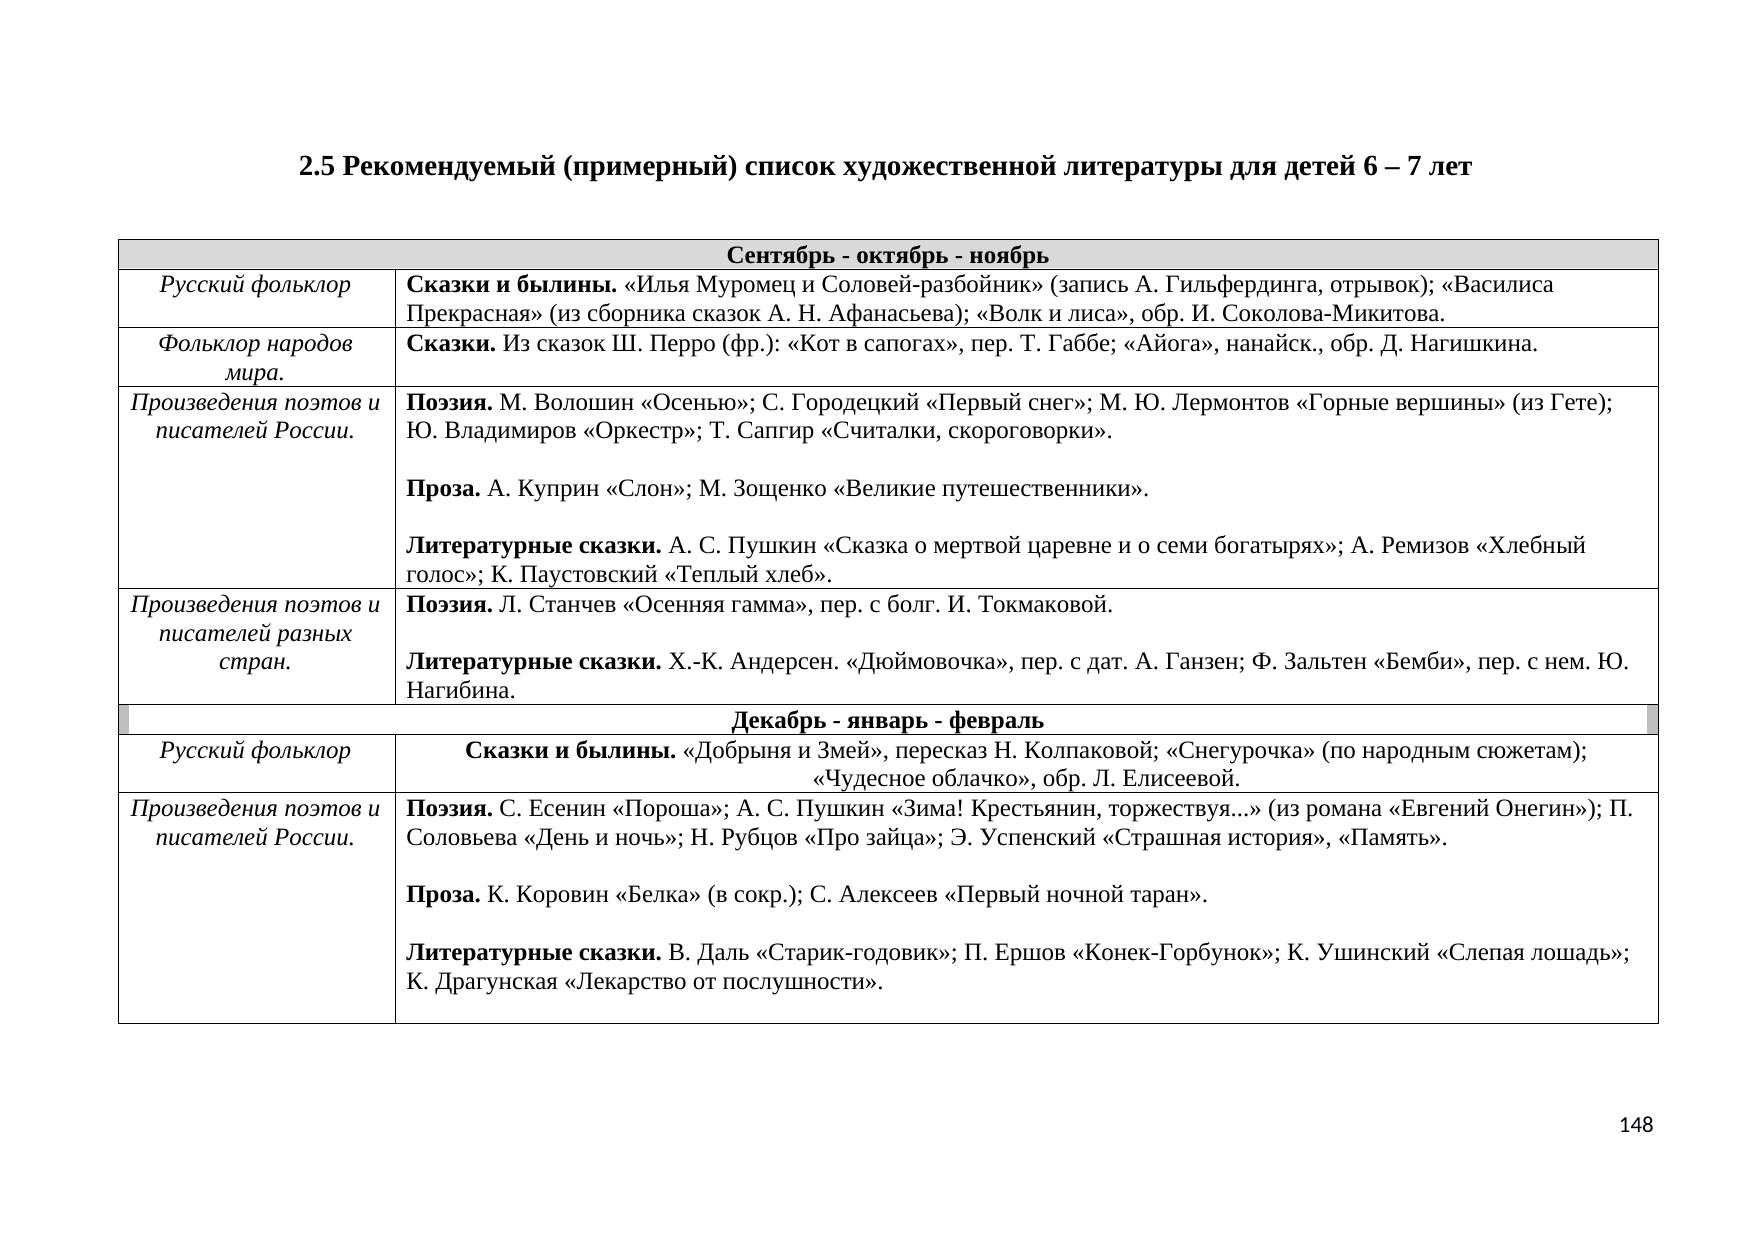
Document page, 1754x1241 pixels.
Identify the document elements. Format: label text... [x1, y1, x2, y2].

table_cell Сказки и былины. «Добрыня и Змей», пересказ Н. Колпаковой; «Снегурочка» (по народным сюжетам); «Чудесное облачко», обр. Л. Елисеевой. [396, 735, 1658, 792]
table_cell Русский фольклор [119, 270, 395, 327]
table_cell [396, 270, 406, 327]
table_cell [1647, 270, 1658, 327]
table_header Сентябрь - октябрь - ноябрь [119, 240, 1658, 268]
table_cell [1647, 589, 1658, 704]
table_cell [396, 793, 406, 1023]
text 2.5 Рекомендуемый (примерный) список художественной литературы для детей 6 – 7 лет [118, 148, 1653, 181]
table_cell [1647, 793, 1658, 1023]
table_cell Произведения поэтов и писателей разных стран. [119, 589, 395, 704]
table_cell Произведения поэтов и писателей России. [119, 793, 395, 1023]
table_cell Сказки. Из сказок Ш. Перро (фр.): «Кот в сапогах», пер. Т. Габбе; «Айога», нанайск., обр. Д. Нагишкина. [396, 328, 1658, 386]
table_cell Произведения поэтов и писателей России. [119, 387, 395, 588]
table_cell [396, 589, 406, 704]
table_cell Русский фольклор [119, 735, 395, 792]
table_cell Фольклор народов мира. [119, 328, 395, 386]
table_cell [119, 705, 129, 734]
table_cell Поэзия. М. Волошин «Осенью»; С. Городецкий «Первый снег»; М. Ю. Лермонтов «Горные вершины» (из Гете); Ю. Владимиров «Оркестр»; Т. Сапгир «Считалки, скороговорки». Проза. А. Куприн «Слон»; М. Зощенко «Великие путешественники». Литературные сказки. А. С. Пушкин «Сказка о мертвой царевне и о семи богатырях»; А. Ремизов «Хлебный голос»; К. Паустовский «Теплый хлеб». [396, 387, 1658, 588]
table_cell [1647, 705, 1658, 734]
